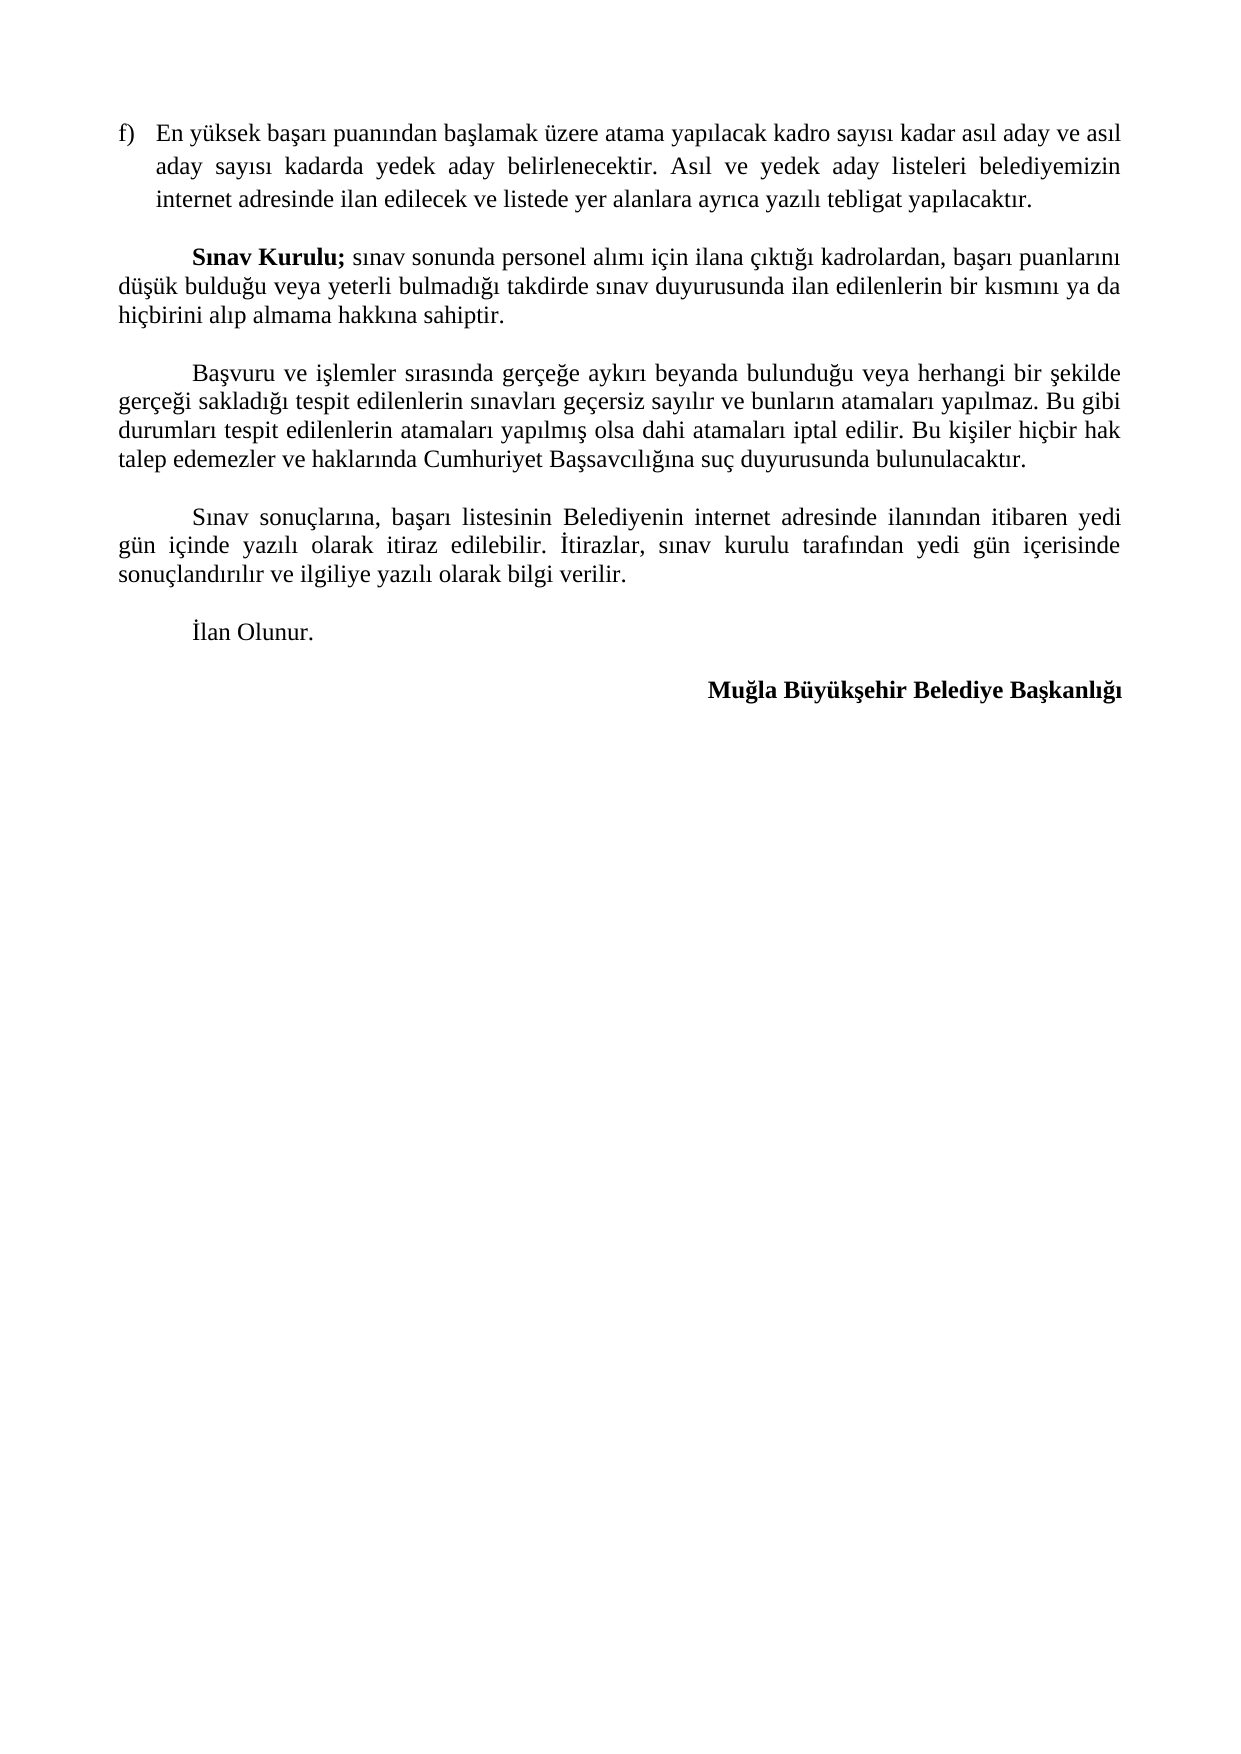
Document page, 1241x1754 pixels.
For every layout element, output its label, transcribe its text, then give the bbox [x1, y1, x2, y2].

text Sınav Kurulu; sınav sonunda personel alımı için ilana çıktığı kadrolardan, başarı puanlarını düşük bulduğu veya yeterli bulmadığı takdirde sınav duyurusunda ilan edilenlerin bir kısmını ya da hiçbirini alıp almama hakkına sahiptir. [118, 242, 1122, 328]
list En yüksek başarı puanından başlamak üzere atama yapılacak kadro sayısı kadar asıl aday ve asıl aday sayısı kadarda yedek aday belirlenecektir. Asıl ve yedek aday listeleri belediyemizin internet adresinde ilan edilecek ve listede yer alanlara ayrıca yazılı tebligat yapılacaktır. [118, 118, 1122, 213]
text Muğla Büyükşehir Belediye Başkanlığı [118, 675, 1122, 704]
text İlan Olunur. [118, 617, 1122, 646]
text Sınav sonuçlarına, başarı listesinin Belediyenin internet adresinde ilanından itibaren yedi gün içinde yazılı olarak itiraz edilebilir. İtirazlar, sınav kurulu tarafından yedi gün içerisinde sonuçlandırılır ve ilgiliye yazılı olarak bilgi verilir. [118, 502, 1122, 588]
text Başvuru ve işlemler sırasında gerçeğe aykırı beyanda bulunduğu veya herhangi bir şekilde gerçeği sakladığı tespit edilenlerin sınavları geçersiz sayılır ve bunların atamaları yapılmaz. Bu gibi durumları tespit edilenlerin atamaları yapılmış olsa dahi atamaları iptal edilir. Bu kişiler hiçbir hak talep edemezler ve haklarında Cumhuriyet Başsavcılığına suç duyurusunda bulunulacaktır. [118, 358, 1122, 473]
